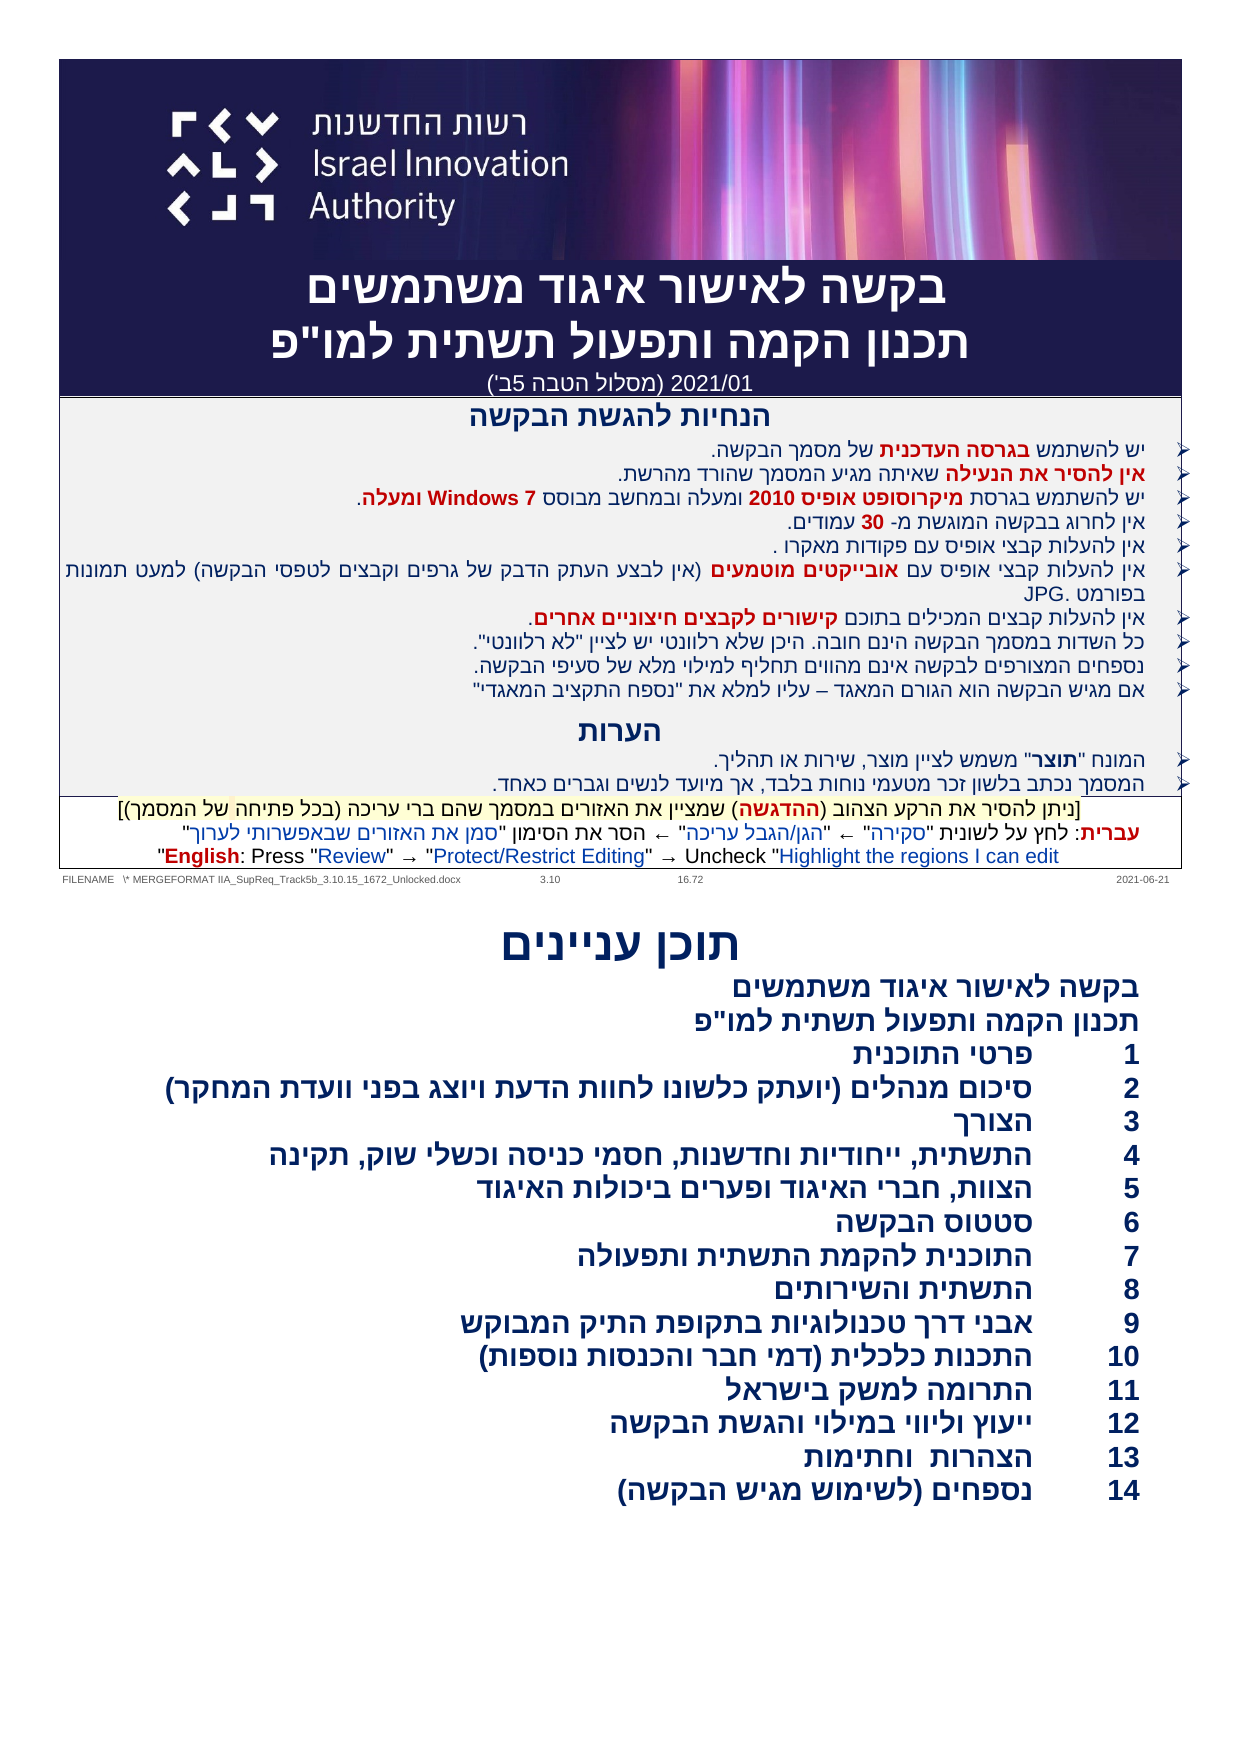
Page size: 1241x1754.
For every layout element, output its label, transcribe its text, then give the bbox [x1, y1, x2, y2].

text 4 התשתית, ייחודיות וחדשנות, חסמי כניסה וכשלי שוק, תקינה [59, 1138, 1140, 1172]
text 5 הצוות, חברי האיגוד ופערים ביכולות האיגוד [59, 1172, 1140, 1205]
picture [60, 60, 1182, 260]
table_cell [ניתן להסיר את הרקע הצהוב (ההדגשה) שמציין את האזורים במסמך שהם ברי עריכה (בכל פתיחה של המסמך)] עברית: לחץ על לשונית "סקירה" ← "הגן/הגבל עריכה" ← הסר את הסימון "סמן את האזורים שבאפשרותי לערוך" English: Press "Review" → "Protect/Restrict Editing" → Uncheck "Highlight the regions I can edit" [60, 797, 1181, 868]
text 13 הצהרות וחתימות [59, 1440, 1140, 1473]
text תוכן עניינים [59, 918, 1181, 970]
text 1 פרטי התוכנית [59, 1037, 1140, 1071]
text 14 נספחים (לשימוש מגיש הבקשה) [59, 1473, 1140, 1507]
text 2 סיכום מנהלים (יועתק כלשונו לחוות הדעת ויוצג בפני וועדת המחקר) [59, 1071, 1140, 1104]
text בקשה לאישור איגוד משתמשים [59, 970, 1140, 1004]
table_header [761, 871, 1181, 889]
table_cell בקשה לאישור איגוד משתמשים תכנון הקמה ותפעול תשתית למו"פ 2021/01 (מסלול הטבה 5ב') [60, 261, 1181, 396]
text 3 הצורך [59, 1104, 1140, 1138]
text 6 סטטוס הבקשה [59, 1205, 1140, 1239]
text 8 התשתית והשירותים [59, 1272, 1140, 1306]
text 12 ייעוץ וליווי במילוי והגשת הבקשה [59, 1406, 1140, 1440]
text 11 התרומה למשק בישראל [59, 1373, 1140, 1406]
text 7 התוכנית להקמת התשתית ותפעולה [59, 1239, 1140, 1272]
table_cell הנחיות להגשת הבקשה יש להשתמש בגרסה העדכנית של מסמך הבקשה. אין להסיר את הנעילה שאיתה מגיע המסמך שהורד מהרשת. יש להשתמש בגרסת מיקרוסופט אופיס 2010 ומעלה ובמחשב מבוסס Windows 7 ומעלה. אין לחרוג בבקשה המוגשת מ- 30 עמודים. אין להעלות קבצי אופיס עם פקודות מאקרו . אין להעלות קבצי אופיס עם אובייקטים מוטמעים (אין לבצע העתק הדבק של גרפים וקבצים לטפסי הבקשה) למעט תמונות בפורמט .JPG אין להעלות קבצים המכילים בתוכם קישורים לקבצים חיצוניים אחרים. כל השדות במסמך הבקשה הינם חובה. היכן שלא רלוונטי יש לציין "לא רלוונטי". נספחים המצורפים לבקשה אינם מהווים תחליף למילוי מלא של סעיפי הבקשה. אם מגיש הבקשה הוא הגורם המאגד – עליו למלא את "נספח התקציב המאגדי" הערות המונח "תוצר" משמש לציין מוצר, שירות או תהליך. המסמך נכתב בלשון זכר מטעמי נוחות בלבד, אך מיועד לנשים וגברים כאחד. [60, 398, 1181, 796]
text 9 אבני דרך טכנולוגיות בתקופת התיק המבוקש [59, 1306, 1140, 1339]
text 10 התכנות כלכלית (דמי חבר והכנסות נוספות) [59, 1339, 1140, 1373]
text תכנון הקמה ותפעול תשתית למו"פ [59, 1004, 1140, 1037]
